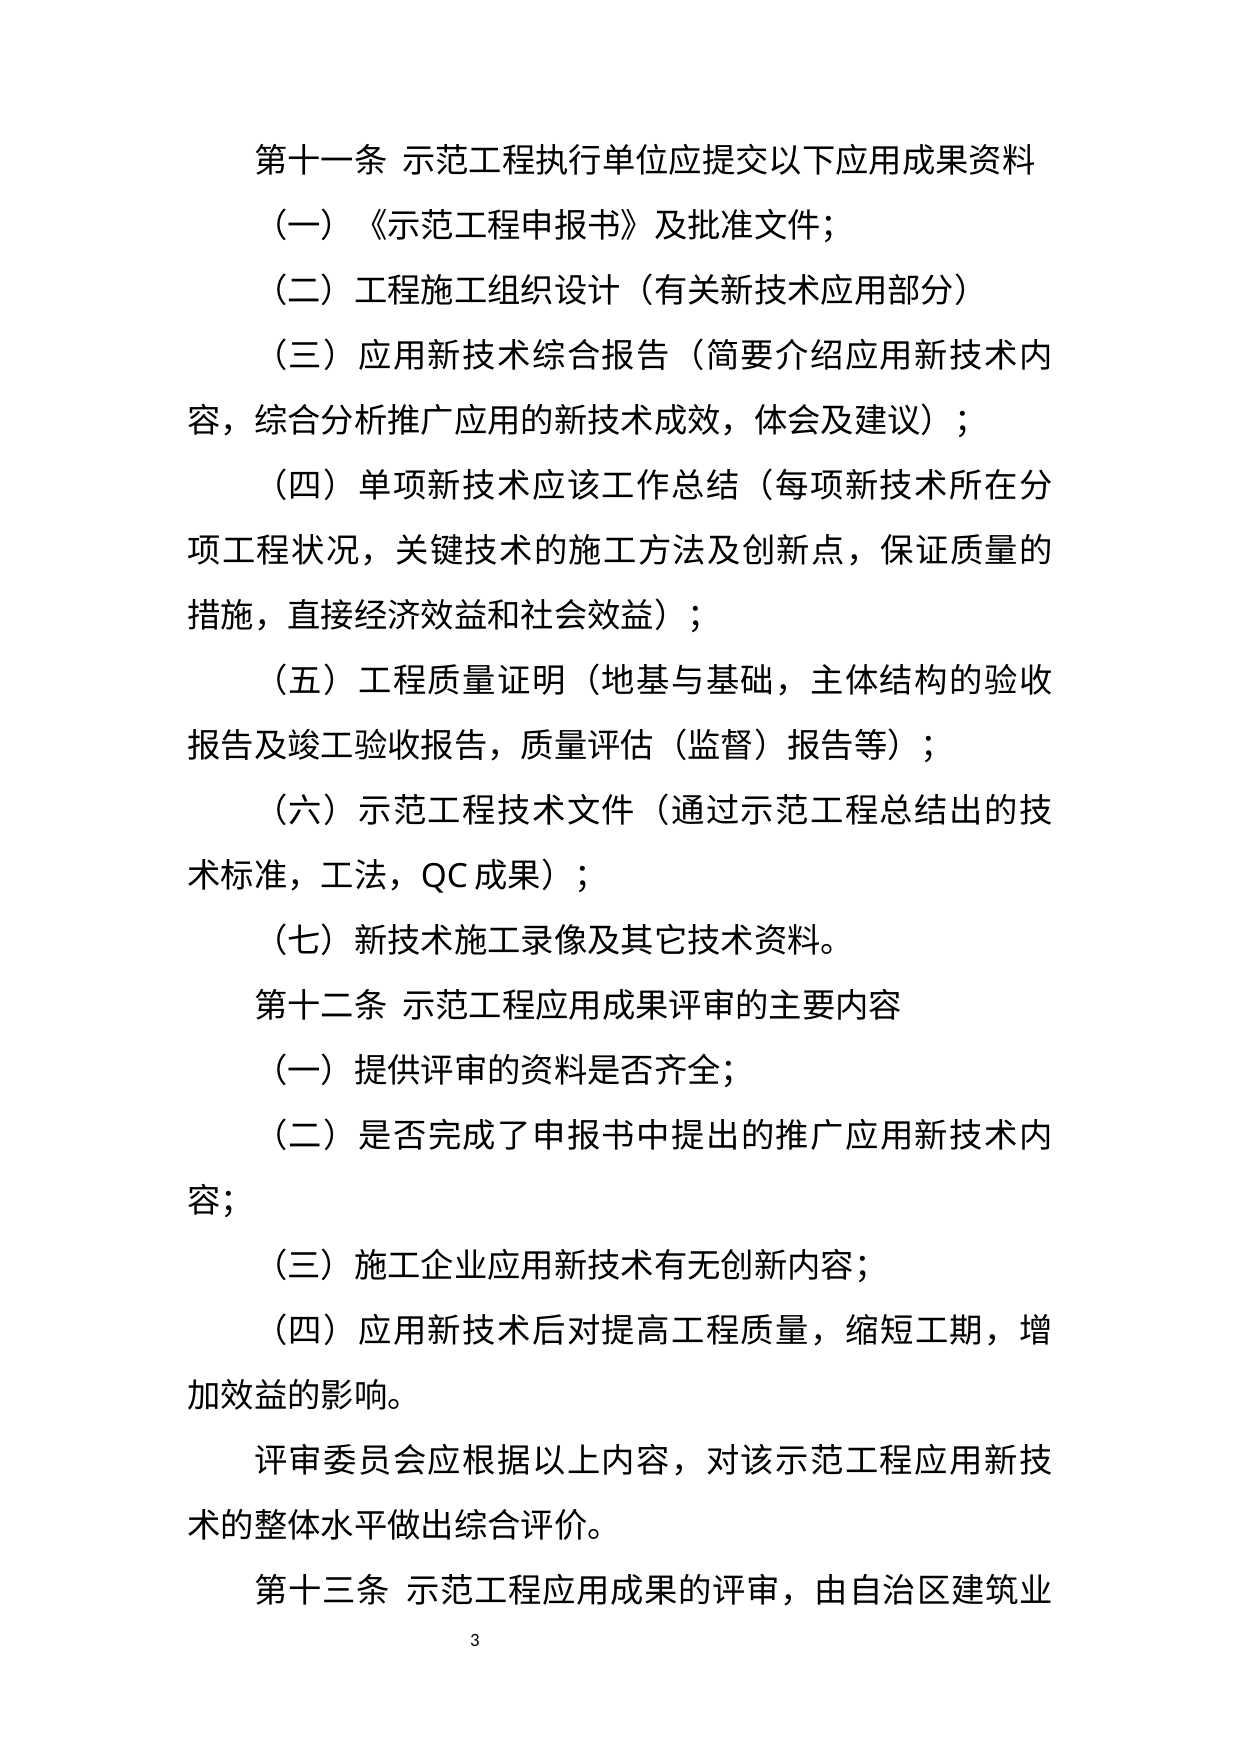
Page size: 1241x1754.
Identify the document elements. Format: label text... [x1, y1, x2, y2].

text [187, 1555, 1053, 1620]
text （四）应用新技术后对提高工程质量，缩短工期，增加效益的影响。 [187, 1295, 1053, 1425]
text （一）《示范工程申报书》及批准文件； [187, 190, 1053, 255]
text （二）是否完成了申报书中提出的推广应用新技术内容； [187, 1100, 1053, 1230]
text （一）提供评审的资料是否齐全； [187, 1035, 1053, 1100]
text （五）工程质量证明（地基与基础，主体结构的验收报告及竣工验收报告，质量评估（监督）报告等）； [187, 645, 1053, 775]
text （六）示范工程技术文件（通过示范工程总结出的技术标准，工法，QC成果）； [187, 775, 1053, 905]
text 第十一条 示范工程执行单位应提交以下应用成果资料 [187, 125, 1053, 190]
text （三）应用新技术综合报告（简要介绍应用新技术内容，综合分析推广应用的新技术成效，体会及建议）； [187, 320, 1053, 450]
text （四）单项新技术应该工作总结（每项新技术所在分项工程状况，关键技术的施工方法及创新点，保证质量的措施，直接经济效益和社会效益）； [187, 450, 1053, 645]
text 评审委员会应根据以上内容，对该示范工程应用新技术的整体水平做出综合评价。 [187, 1425, 1053, 1555]
text （七）新技术施工录像及其它技术资料。 [187, 905, 1053, 970]
text （三）施工企业应用新技术有无创新内容； [187, 1230, 1053, 1295]
text 第十二条 示范工程应用成果评审的主要内容 [187, 970, 1053, 1035]
text （二）工程施工组织设计（有关新技术应用部分） [187, 255, 1053, 320]
